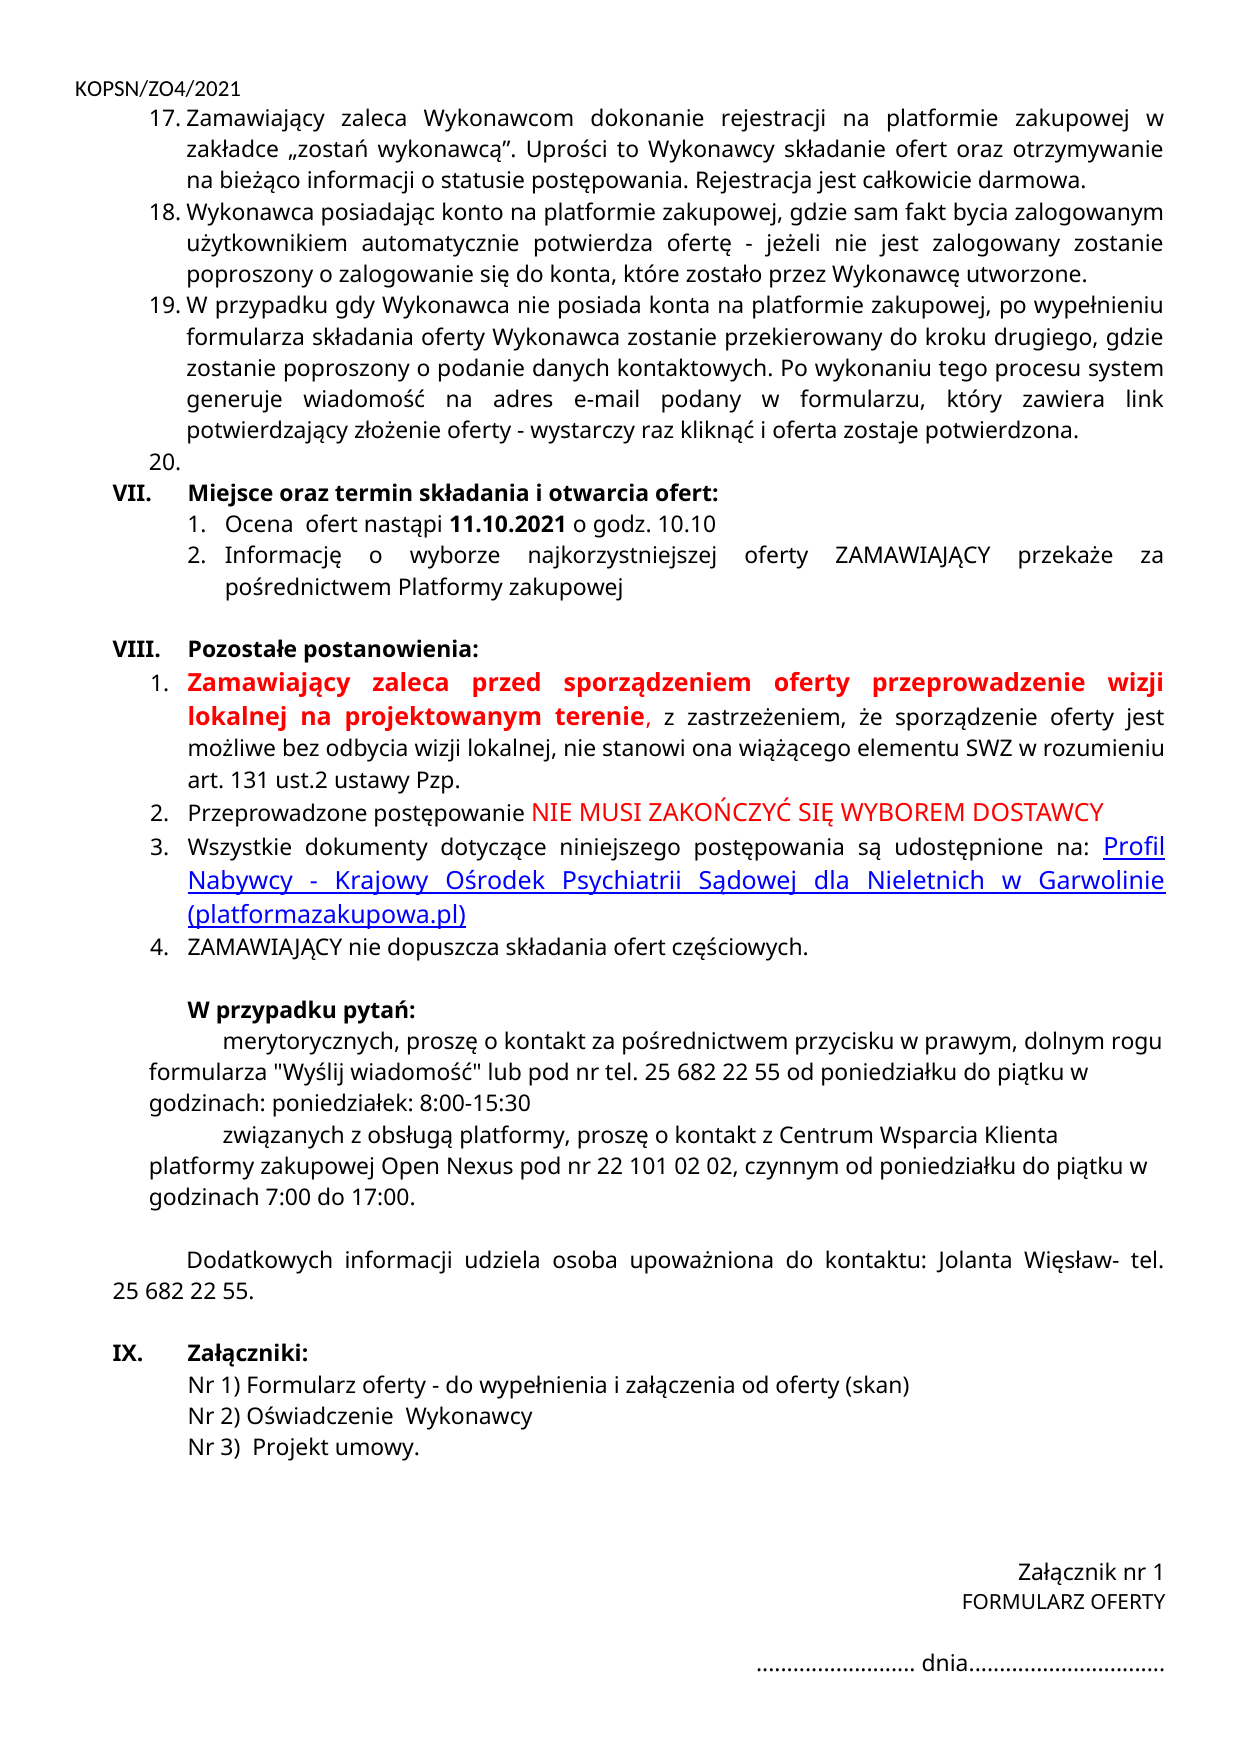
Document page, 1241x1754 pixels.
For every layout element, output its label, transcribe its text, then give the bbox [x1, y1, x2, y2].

text Nr 2) Oświadczenie Wykonawcy [187, 1400, 1165, 1431]
list Zamawiający zaleca przed sporządzeniem oferty przeprowadzenie wizji lokalnej na projektowanym terenie, z zastrzeżeniem, że sporządzenie oferty jest możliwe bez odbycia wizji lokalnej, nie stanowi ona wiążącego elementu SWZ w rozumieniu art. 131 ust.2 ustawy Pzp. [150, 664, 1165, 795]
list Informację o wyborze najkorzystniejszej oferty ZAMAWIAJĄCY przekaże za pośrednictwem Platformy zakupowej [187, 539, 1165, 602]
text Dodatkowych informacji udziela osoba upoważniona do kontaktu: Jolanta Więsław- tel. 25 682 22 55. [112, 1244, 1165, 1306]
list Miejsce oraz termin składania i otwarcia ofert: [112, 477, 1165, 508]
text Załącznik nr 1 [75, 1556, 1165, 1587]
text Nr 1) Formularz oferty - do wypełnienia i załączenia od oferty (skan) [187, 1369, 1165, 1400]
list Wykonawca posiadając konto na platformie zakupowej, gdzie sam fakt bycia zalogowanym użytkownikiem automatycznie potwierdza ofertę - jeżeli nie jest zalogowany zostanie poproszony o zalogowanie się do konta, które zostało przez Wykonawcę utworzone. [149, 196, 1165, 289]
list Pozostałe postanowienia: [112, 633, 1165, 664]
list Wszystkie dokumenty dotyczące niniejszego postępowania są udostępnione na: Profil Nabywcy - Krajowy Ośrodek Psychiatrii Sądowej dla Nieletnich w Garwolinie (platformazakupowa.pl) [150, 829, 1165, 931]
list Zamawiający zaleca Wykonawcom dokonanie rejestracji na platformie zakupowej w zakładce „zostań wykonawcą”. Uprości to Wykonawcy składanie ofert oraz otrzymywanie na bieżąco informacji o statusie postępowania. Rejestracja jest całkowicie darmowa. [149, 102, 1165, 196]
text związanych z obsługą platformy, proszę o kontakt z Centrum Wsparcia Klienta platformy zakupowej Open Nexus pod nr 22 101 02 02, czynnym od poniedziałku do piątku w godzinach 7:00 do 17:00. [149, 1119, 1165, 1212]
text .......................... dnia................................ [75, 1647, 1165, 1678]
list W przypadku gdy Wykonawca nie posiada konta na platformie zakupowej, po wypełnieniu formularza składania oferty Wykonawca zostanie przekierowany do kroku drugiego, gdzie zostanie poproszony o podanie danych kontaktowych. Po wykonaniu tego procesu system generuje wiadomość na adres e-mail podany w formularzu, który zawiera link potwierdzający złożenie oferty - wystarczy raz kliknąć i oferta zostaje potwierdzona. [149, 289, 1165, 446]
list Załączniki: [112, 1337, 1165, 1369]
list Przeprowadzone postępowanie NIE MUSI ZAKOŃCZYĆ SIĘ WYBOREM DOSTAWCY [150, 795, 1165, 829]
text W przypadku pytań: [187, 994, 1165, 1025]
list ZAMAWIAJĄCY nie dopuszcza składania ofert częściowych. [150, 931, 1165, 962]
text Nr 3) Projekt umowy. [187, 1431, 1165, 1462]
list Ocena ofert nastąpi 11.10.2021 o godz. 10.10 [187, 508, 1165, 539]
text FORMULARZ OFERTY [75, 1587, 1165, 1616]
text merytorycznych, proszę o kontakt za pośrednictwem przycisku w prawym, dolnym rogu formularza "Wyślij wiadomość" lub pod nr tel. 25 682 22 55 od poniedziałku do piątku w godzinach: poniedziałek: 8:00-15:30 [149, 1025, 1165, 1119]
